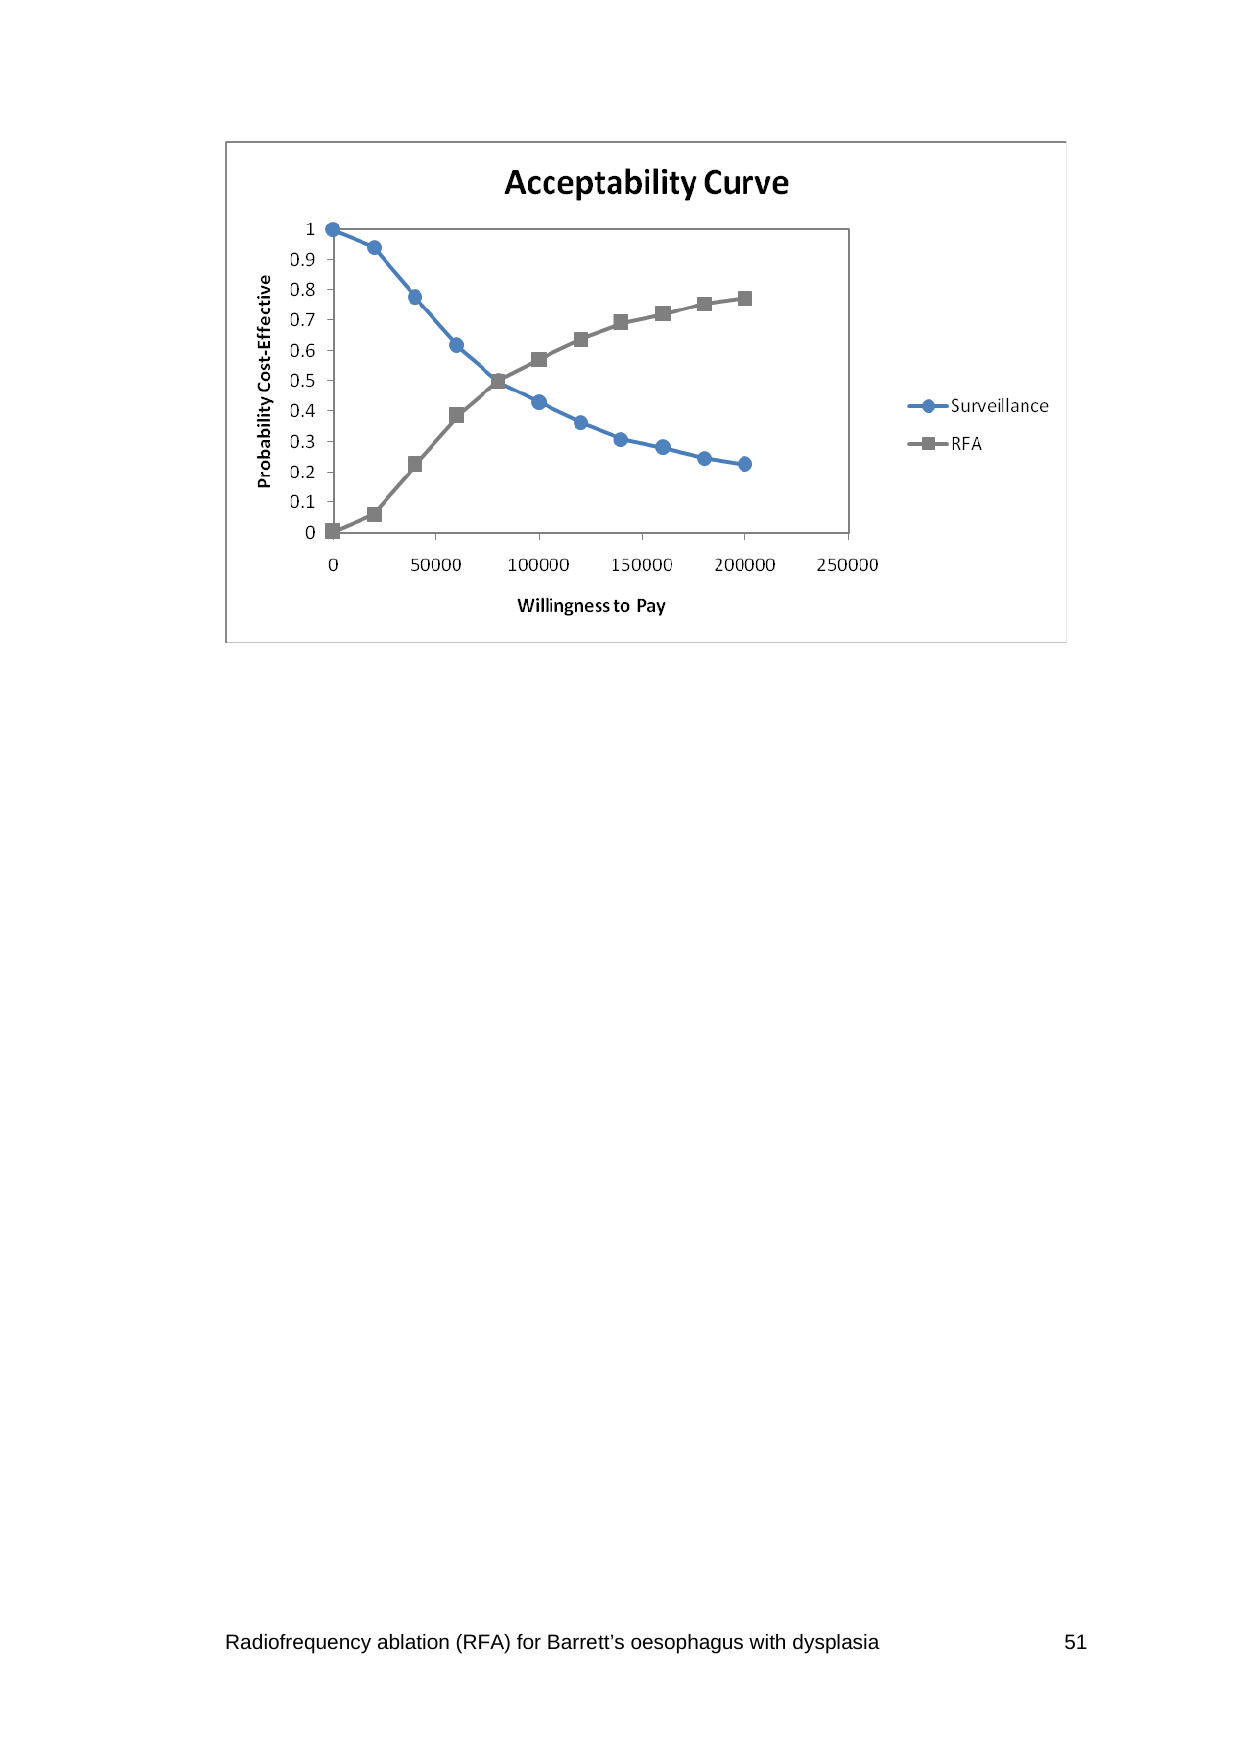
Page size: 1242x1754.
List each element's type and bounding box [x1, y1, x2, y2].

picture [225, 141, 1067, 643]
